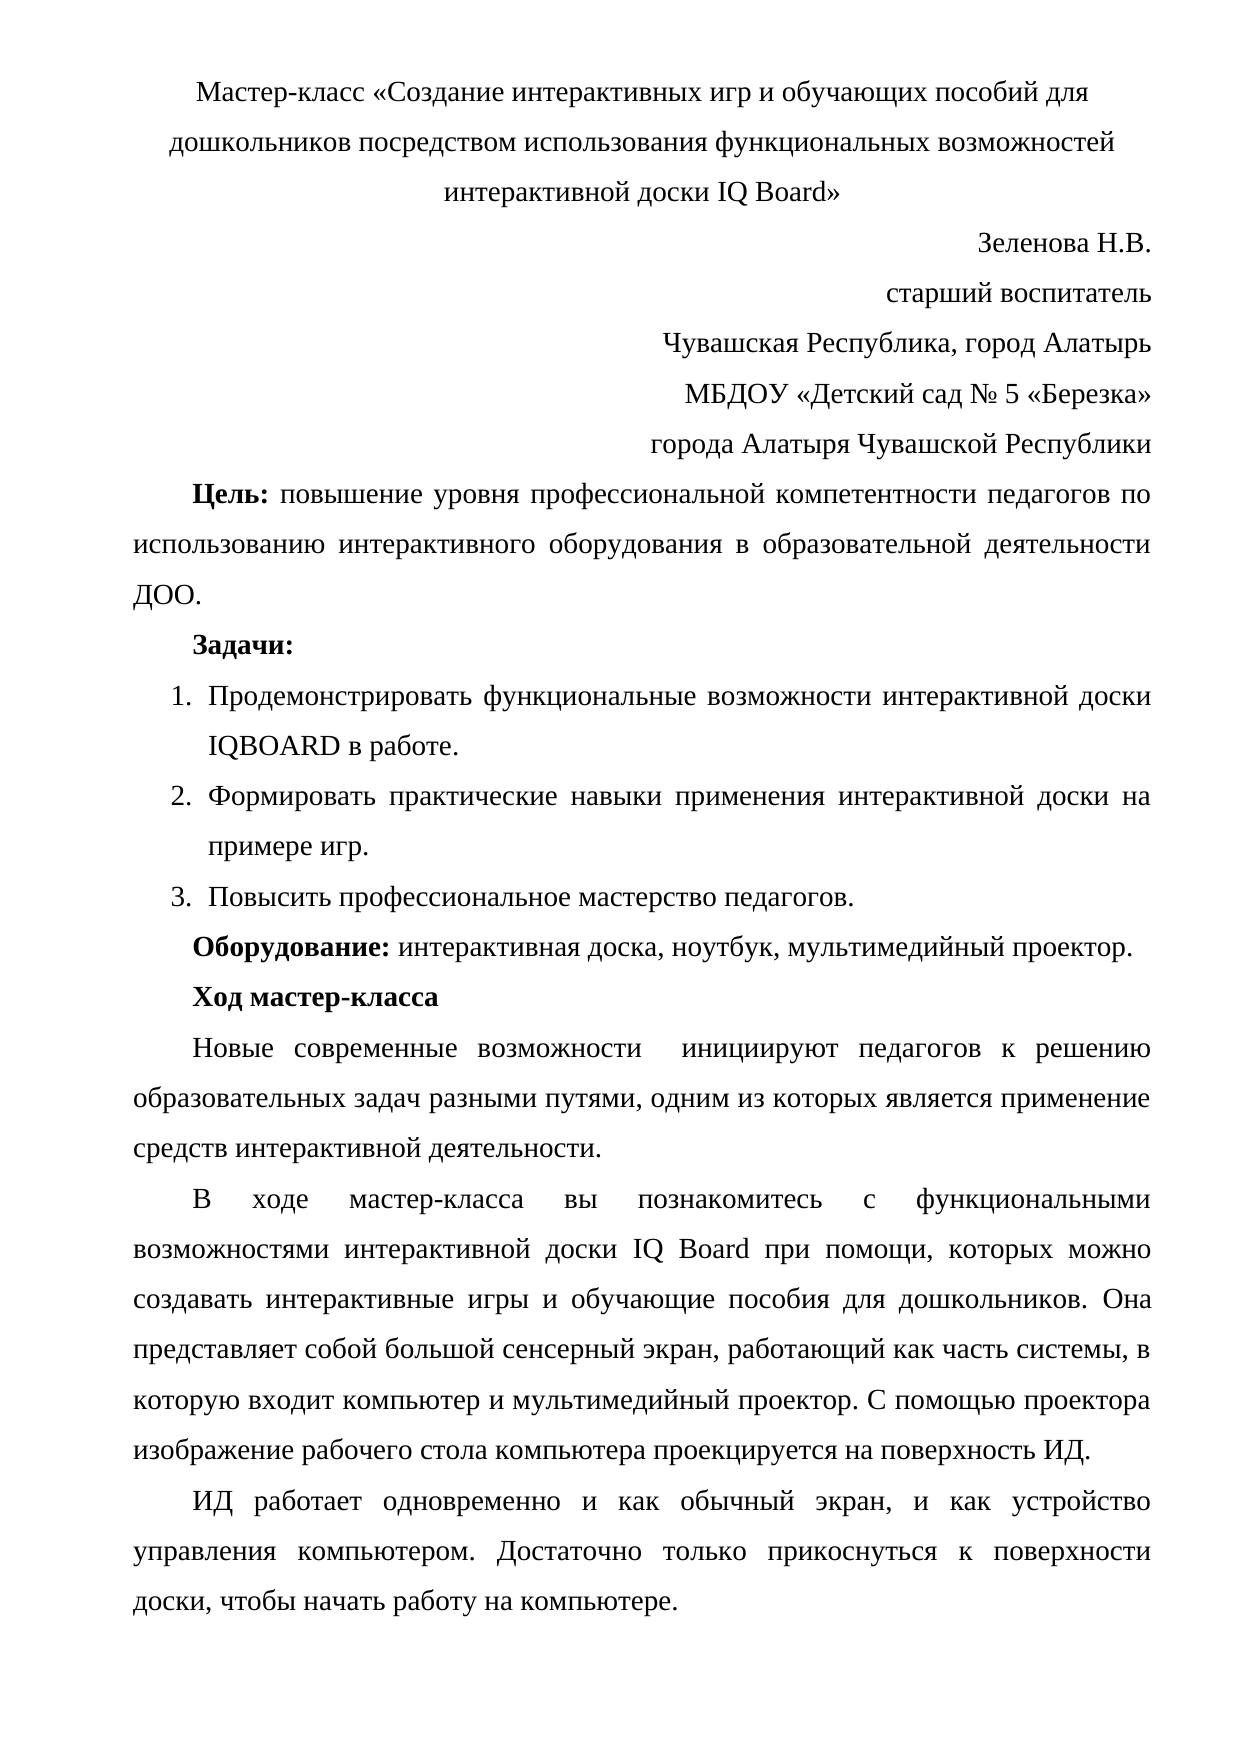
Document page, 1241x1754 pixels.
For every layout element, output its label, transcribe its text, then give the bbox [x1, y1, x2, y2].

text интерактивной доски IQ Board» [133, 174, 1152, 208]
text старший воспитатель [133, 275, 1152, 309]
text города Алатыря Чувашской Республики [133, 426, 1152, 459]
text Мастер-класс «Создание интерактивных игр и обучающих пособий для дошкольников посредством использования функциональных возможностей [133, 74, 1152, 158]
text МБДОУ «Детский сад № 5 «Березка» [133, 376, 1152, 409]
text Новые современные возможности инициируют педагогов к решению образовательных задач разными путями, одним из которых является применение средств интерактивной деятельности. [133, 1030, 1152, 1164]
text Ход мастер-класса [133, 979, 1152, 1013]
text Чувашская Республика, город Алатырь [133, 325, 1152, 359]
list Повысить профессиональное мастерство педагогов. [170, 879, 1152, 912]
list Формировать практические навыки применения интерактивной доски на примере игр. [170, 778, 1152, 862]
text Цель: повышение уровня профессиональной компетентности педагогов по использованию интерактивного оборудования в образовательной деятельности ДОО. [133, 476, 1152, 527]
text В ходе мастер-класса вы познакомитесь с функциональными возможностями интерактивной доски IQ Board при помощи, которых можно создавать интерактивные игры и обучающие пособия для дошкольников. Она представляет собой большой сенсерный экран, работающий как часть системы, в которую входит компьютер и мультимедийный проектор. С помощью проектора изображение рабочего стола компьютера проекцируется на поверхность ИД. [133, 1181, 1152, 1466]
text Цель: повышение уровня профессиональной компетентности педагогов по использованию интерактивного оборудования в образовательной деятельности ДОО. [133, 560, 1152, 611]
text Задачи: [133, 627, 1152, 661]
text Оборудование: интерактивная доска, ноутбук, мультимедийный проектор. [133, 929, 1152, 963]
list Продемонстрировать функциональные возможности интерактивной доски IQBOARD в работе. [170, 678, 1152, 761]
text ИД работает одновременно и как обычный экран, и как устройство управления компьютером. Достаточно только прикоснуться к поверхности доски, чтобы начать работу на компьютере. [133, 1483, 1152, 1617]
text Зеленова Н.В. [133, 225, 1152, 258]
